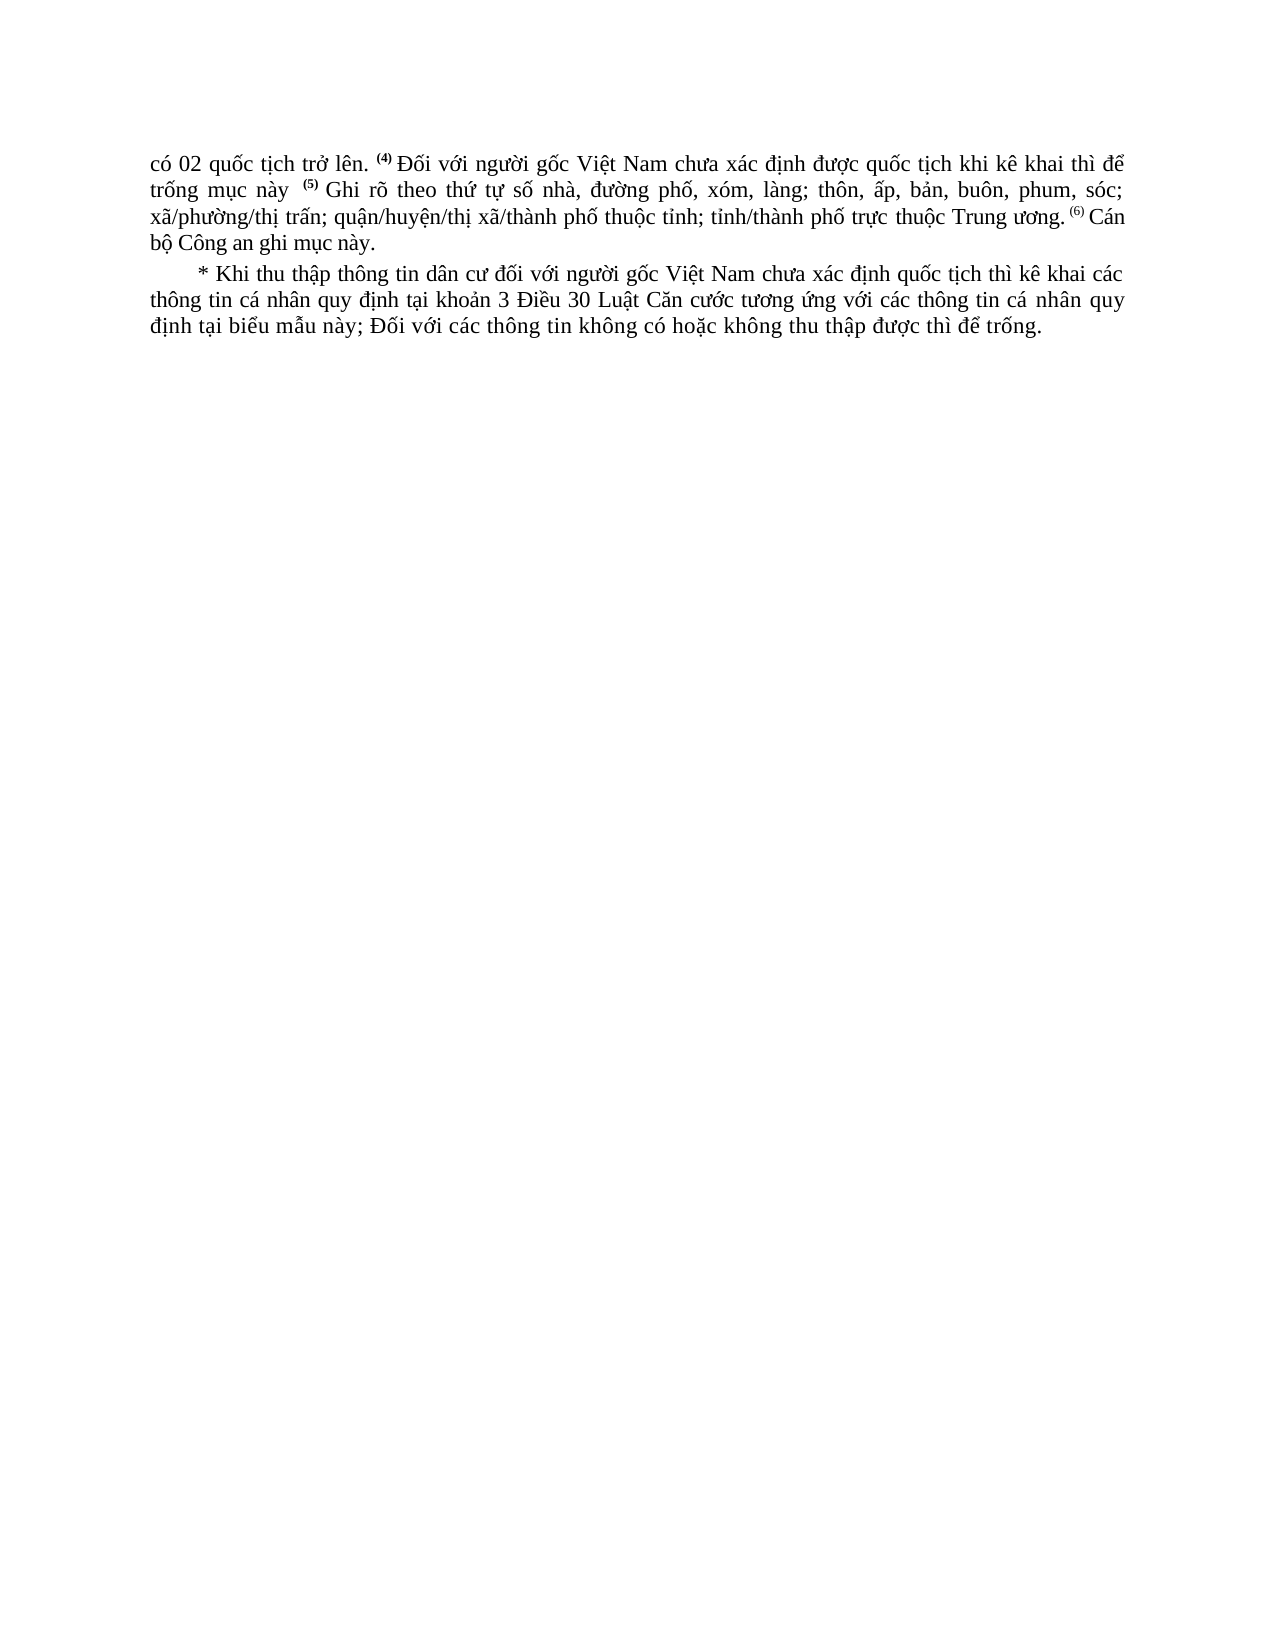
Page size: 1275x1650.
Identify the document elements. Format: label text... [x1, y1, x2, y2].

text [150, 150, 1125, 255]
text * Khi thu thập thông tin dân cư đối với người gốc Việt Nam chưa xác định quốc tịch thì kê khai các thông tin cá nhân quy định tại khoản 3 Điều 30 Luật Căn cước tương ứng với các thông tin cá nhân quy định tại biểu mẫu này; Đối với các thông tin không có hoặc không thu thập được thì để trống. [150, 259, 1125, 339]
